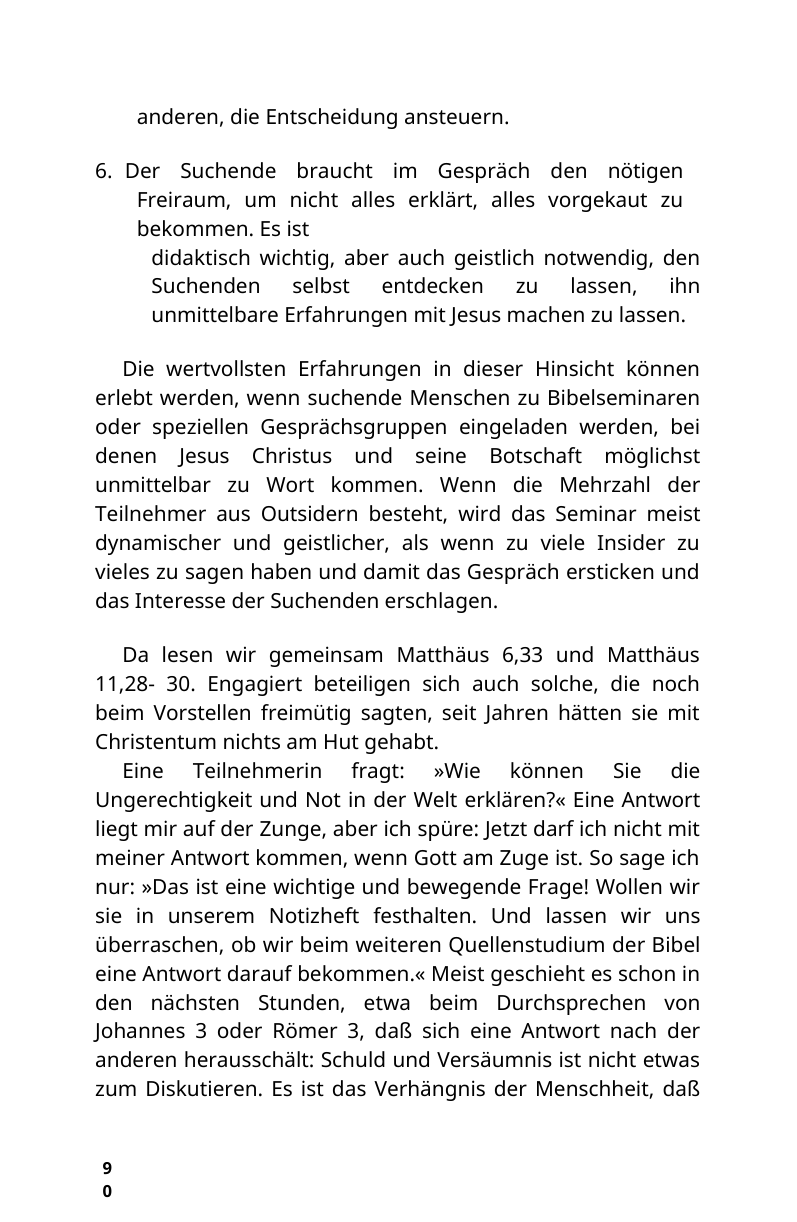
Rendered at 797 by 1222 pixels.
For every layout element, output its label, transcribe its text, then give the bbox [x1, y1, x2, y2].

list Der Suchende braucht im Gespräch den nötigen Freiraum, um nicht alles erklärt, alles vorgekaut zu bekommen. Es ist [95, 155, 684, 242]
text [95, 755, 701, 1103]
text didaktisch wichtig, aber auch geistlich notwendig, den Suchenden selbst entdecken zu lassen, ihn unmittelbare Erfahrungen mit Jesus machen zu lassen. [151, 242, 701, 329]
text Da lesen wir gemeinsam Matthäus 6,33 und Matthäus 11,28- 30. Engagiert beteiligen sich auch solche, die noch beim Vorstellen freimütig sagten, seit Jahren hätten sie mit Christentum nichts am Hut gehabt. [95, 639, 701, 755]
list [95, 101, 684, 130]
text Die wertvollsten Erfahrungen in dieser Hinsicht können erlebt werden, wenn suchende Menschen zu Bibelseminaren oder speziellen Gesprächsgruppen eingeladen werden, bei denen Jesus Christus und seine Botschaft möglichst unmittelbar zu Wort kommen. Wenn die Mehrzahl der Teilnehmer aus Outsidern besteht, wird das Seminar meist dynamischer und geistlicher, als wenn zu viele Insider zu vieles zu sagen haben und damit das Gespräch ersticken und das Interesse der Suchenden erschlagen. [95, 354, 701, 614]
